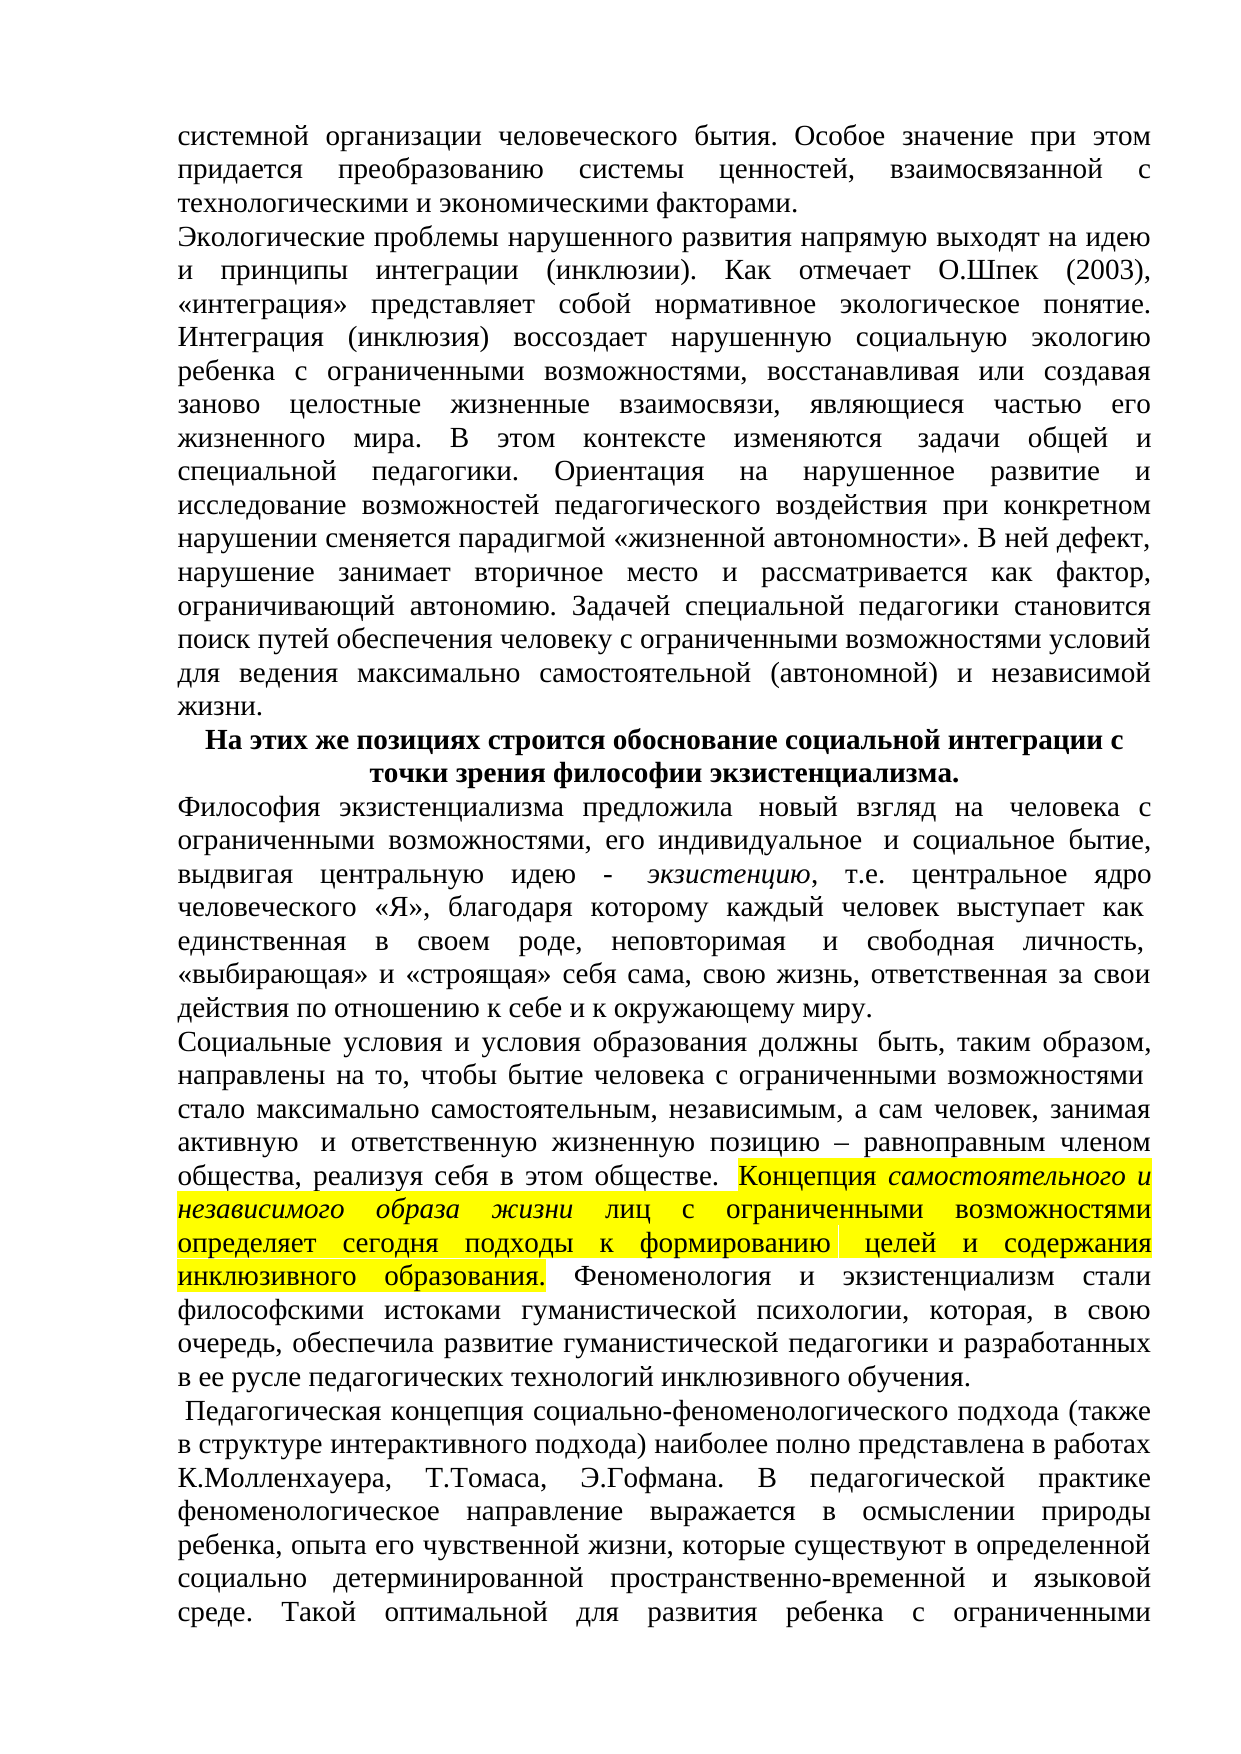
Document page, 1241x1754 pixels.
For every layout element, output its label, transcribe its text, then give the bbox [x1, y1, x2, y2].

text Экологические проблемы нарушенного развития напрямую выходят на идею и принципы интеграции (инклюзии). Как отмечает О.Шпек (2003), «интеграция» представляет собой нормативное экологическое понятие. Интеграция (инклюзия) воссоздает нарушенную социальную экологию ребенка с ограниченными возможностями, восстанавливая или создавая заново целостные жизненные взаимосвязи, являющиеся частью его жизненного мира. В этом контексте изменяются задачи общей и специальной педагогики. Ориентация на нарушенное развитие и исследование возможностей педагогического воздействия при конкретном нарушении сменяется парадигмой «жизненной автономности». В ней дефект, нарушение занимает вторичное место и рассматривается как фактор, ограничивающий автономию. Задачей специальной педагогики становится поиск путей обеспечения человеку с ограниченными возможностями условий для ведения максимально самостоятельной (автономной) и независимой жизни. [177, 219, 1152, 722]
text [177, 118, 1152, 219]
text Социальные условия и условия образования должны быть, таким образом, направлены на то, чтобы бытие человека с ограниченными возможностями стало максимально самостоятельным, независимым, а сам человек, занимая активную и ответственную жизненную позицию – равноправным членом общества, реализуя себя в этом обществе. Концепция самостоятельного и независимого образа жизни лиц с ограниченными возможностями определяет сегодня подходы к формированию целей и содержания инклюзивного образования. Феноменология и экзистенциализм стали философскими истоками гуманистической психологии, которая, в свою очередь, обеспечила развитие гуманистической педагогики и разработанных в ее русле педагогических технологий инклюзивного обучения. [177, 1225, 1152, 1393]
text Социальные условия и условия образования должны быть, таким образом, направлены на то, чтобы бытие человека с ограниченными возможностями стало максимально самостоятельным, независимым, а сам человек, занимая активную и ответственную жизненную позицию – равноправным членом общества, реализуя себя в этом обществе. Концепция самостоятельного и независимого образа жизни лиц с ограниченными возможностями определяет сегодня подходы к формированию целей и содержания инклюзивного образования. Феноменология и экзистенциализм стали философскими истоками гуманистической психологии, которая, в свою очередь, обеспечила развитие гуманистической педагогики и разработанных в ее русле педагогических технологий инклюзивного обучения. [177, 1024, 1152, 1191]
subtitle На этих же позициях строится обоснование социальной интеграции с точки зрения философии экзистенциализма. [177, 722, 1152, 789]
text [177, 1393, 1152, 1627]
text Философия экзистенциализма предложила новый взгляд на человека с ограниченными возможностями, его индивидуальное и социальное бытие, выдвигая центральную идею - экзистенцию, т.е. центральное ядро человеческого «Я», благодаря которому каждый человек выступает как единственная в своем роде, неповторимая и свободная личность, «выбирающая» и «строящая» себя сама, свою жизнь, ответственная за свои действия по отношению к себе и к окружающему миру. [177, 789, 1152, 1024]
